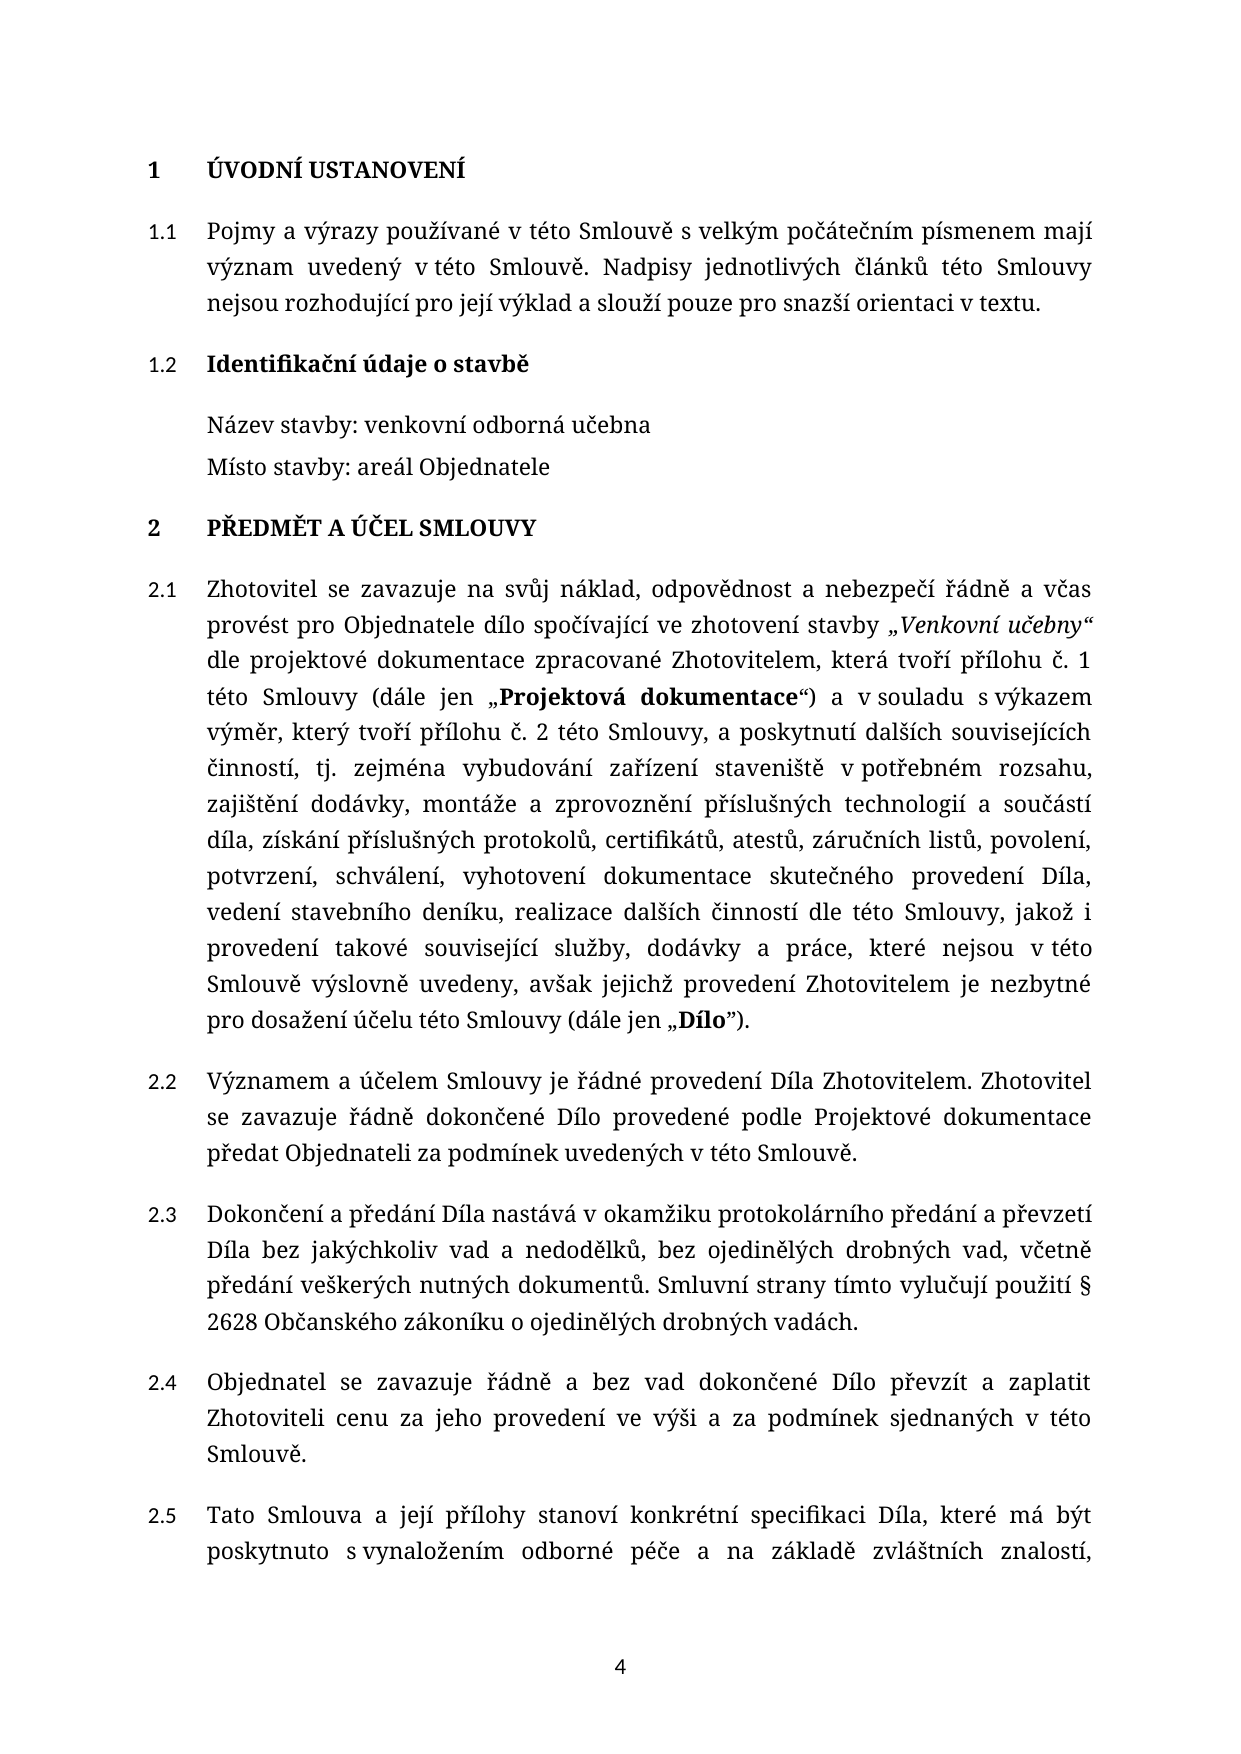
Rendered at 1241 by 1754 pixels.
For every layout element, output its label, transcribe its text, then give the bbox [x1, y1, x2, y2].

subtitle ÚVODNÍ USTANOVENÍ [148, 154, 1093, 185]
subtitle Významem a účelem Smlouvy je řádné provedení Díla Zhotovitelem. Zhotovitel se zavazuje řádně dokončené Dílo provedené podle Projektové dokumentace předat Objednateli za podmínek uvedených v této Smlouvě. [148, 1065, 1093, 1168]
subtitle Objednatel se zavazuje řádně a bez vad dokončené Dílo převzít a zaplatit Zhotoviteli cenu za jeho provedení ve výši a za podmínek sjednaných v této Smlouvě. [148, 1366, 1093, 1469]
subtitle Pojmy a výrazy používané v této Smlouvě s velkým počátečním písmenem mají význam uvedený v této Smlouvě. Nadpisy jednotlivých článků této Smlouvy nejsou rozhodující pro její výklad a slouží pouze pro snazší orientaci v textu. [148, 215, 1093, 318]
subtitle PŘEDMĚT A ÚČEL SMLOUVY [148, 512, 1093, 543]
text Místo stavby: areál Objednatele [207, 451, 1093, 482]
subtitle Dokončení a předání Díla nastává v okamžiku protokolárního předání a převzetí Díla bez jakýchkoliv vad a nedodělků, bez ojedinělých drobných vad, včetně předání veškerých nutných dokumentů. Smluvní strany tímto vylučují použití § 2628 Občanského zákoníku o ojedinělých drobných vadách. [148, 1198, 1093, 1337]
text Název stavby: venkovní odborná učebna [207, 408, 1093, 440]
subtitle Identifikační údaje o stavbě [148, 348, 1093, 379]
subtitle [148, 1499, 1093, 1566]
subtitle Zhotovitel se zavazuje na svůj náklad, odpovědnost a nebezpečí řádně a včas provést pro Objednatele dílo spočívající ve zhotovení stavby „Venkovní učebny“ dle projektové dokumentace zpracované Zhotovitelem, která tvoří přílohu č. 1 této Smlouvy (dále jen „Projektová dokumentace“) a v souladu s výkazem výměr, který tvoří přílohu č. 2 této Smlouvy, a poskytnutí dalších souvisejících činností, tj. zejména vybudování zařízení staveniště v potřebném rozsahu, zajištění dodávky, montáže a zprovoznění příslušných technologií a součástí díla, získání příslušných protokolů, certifikátů, atestů, záručních listů, povolení, potvrzení, schválení, vyhotovení dokumentace skutečného provedení Díla, vedení stavebního deníku, realizace dalších činností dle této Smlouvy, jakož i provedení takové související služby, dodávky a práce, které nejsou v této Smlouvě výslovně uvedeny, avšak jejichž provedení Zhotovitelem je nezbytné pro dosažení účelu této Smlouvy (dále jen „Dílo”). [148, 573, 1093, 1035]
